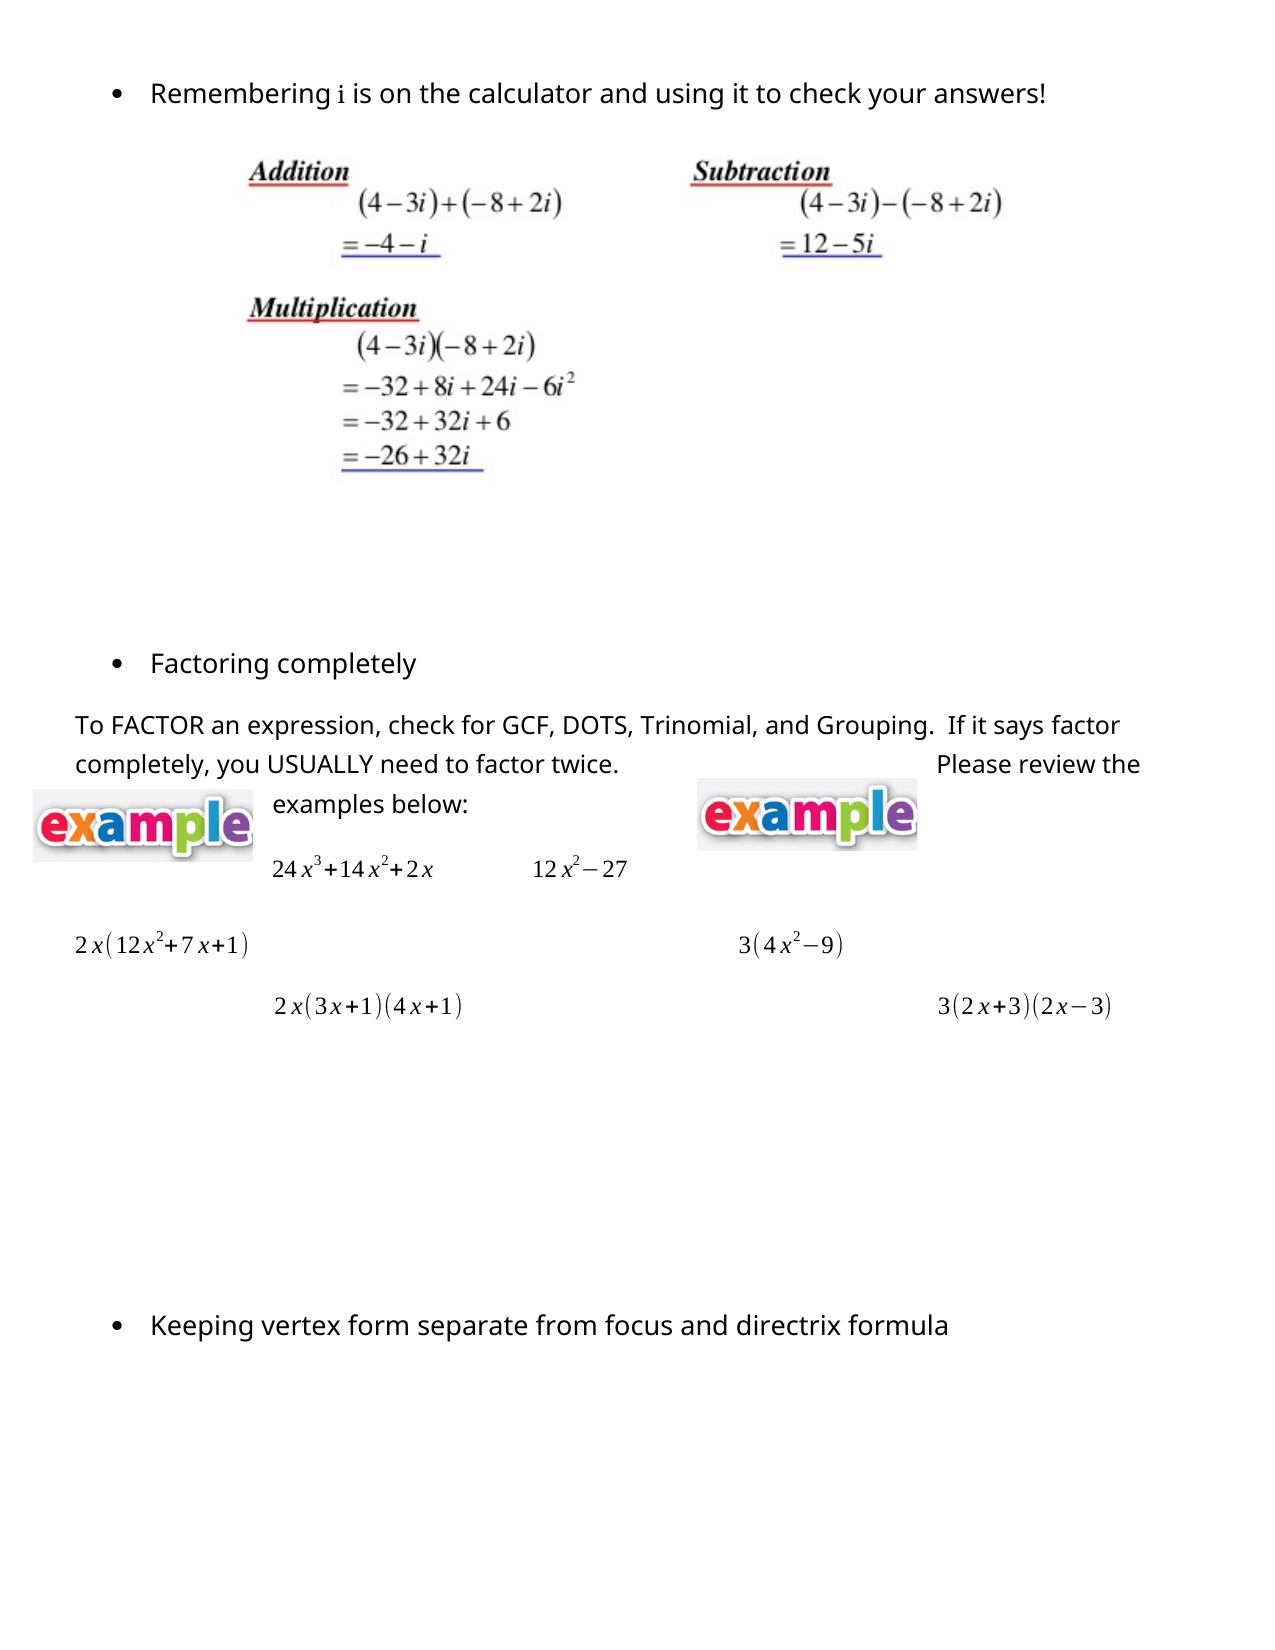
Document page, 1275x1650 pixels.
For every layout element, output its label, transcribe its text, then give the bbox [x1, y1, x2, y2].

list Keeping vertex form separate from focus and directrix formula [112, 1306, 1200, 1343]
list Factoring completely [112, 645, 1200, 682]
picture [186, 147, 1027, 501]
text To FACTOR an expression, check for GCF, DOTS, Trinomial, and Grouping. If it says factor completely, you USUALLY need to factor twice. Please review the examples below: [75, 708, 1200, 820]
picture [695, 778, 917, 851]
picture [31, 789, 253, 861]
list Remembering i is on the calculator and using it to check your answers! [112, 75, 1200, 112]
